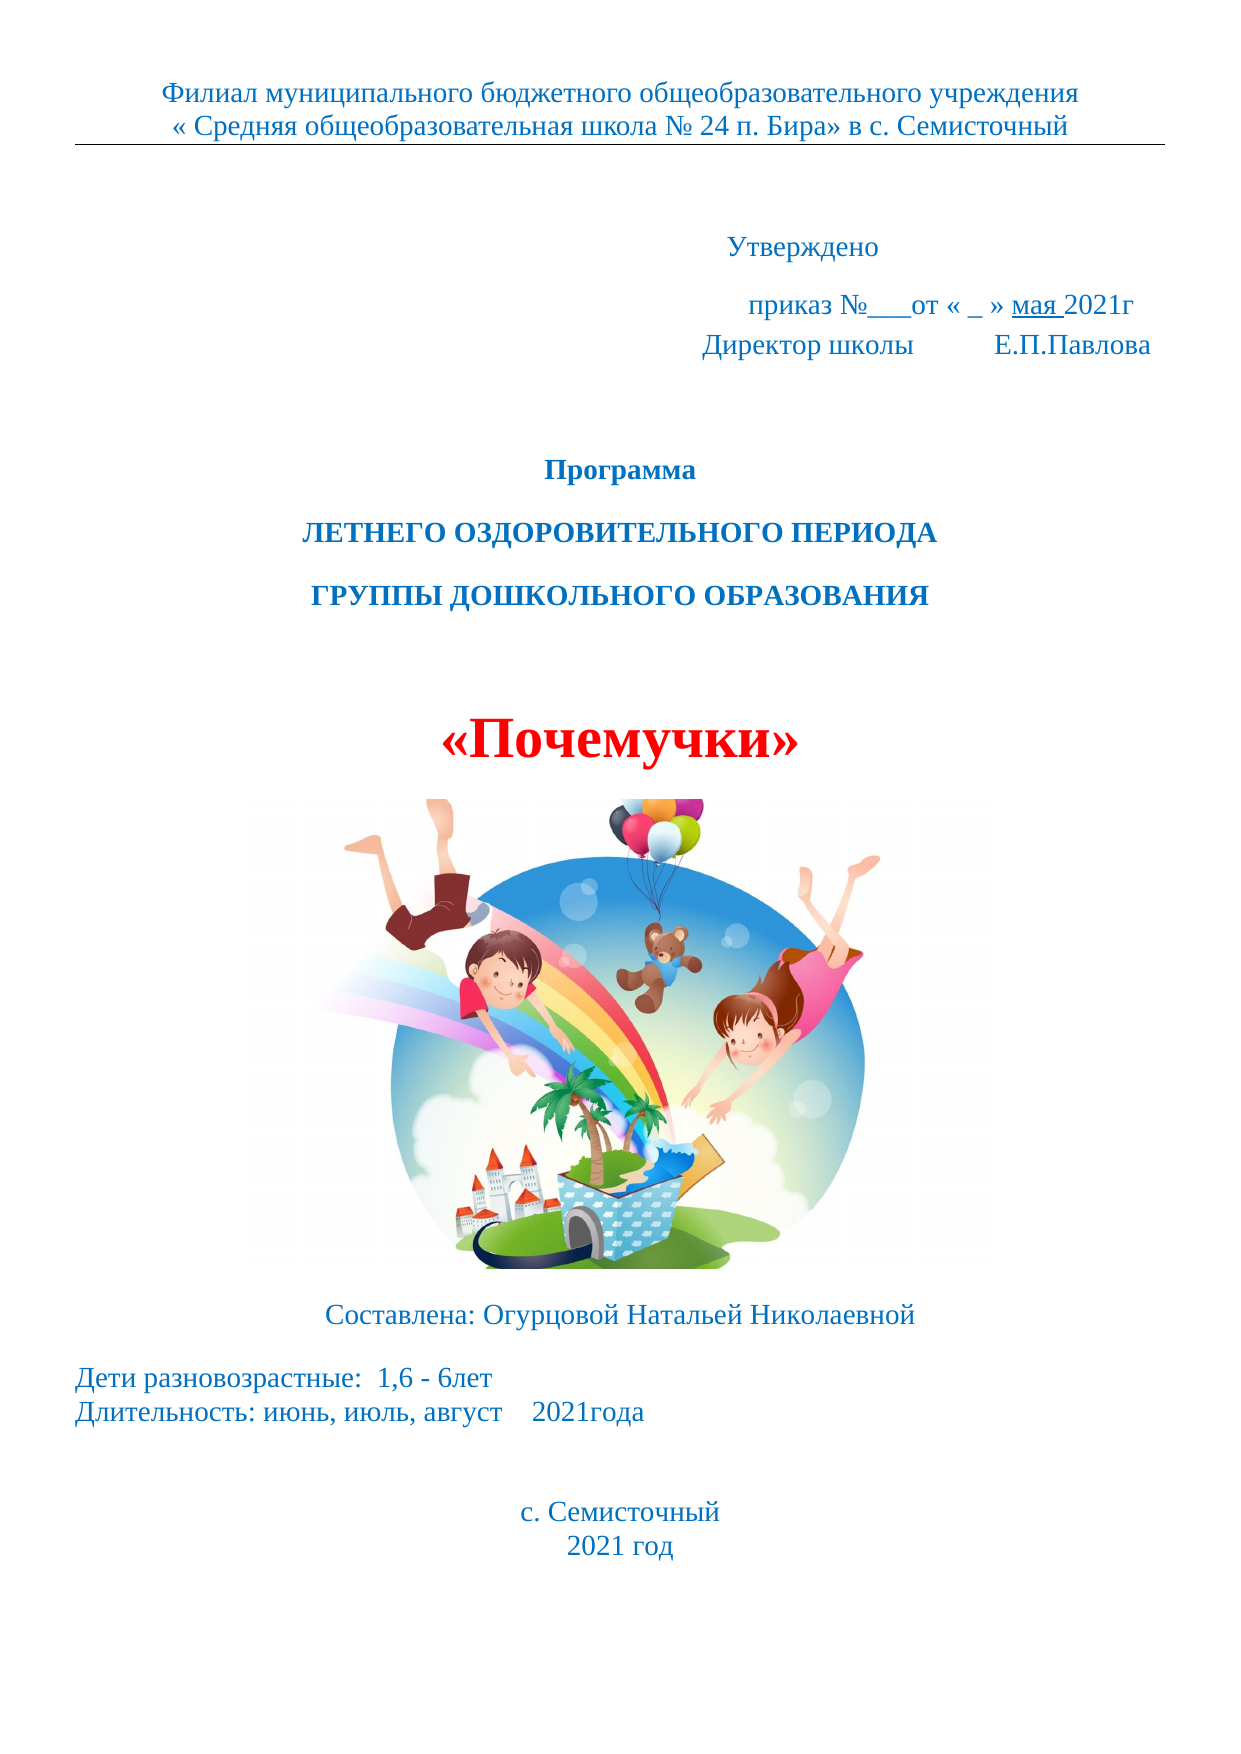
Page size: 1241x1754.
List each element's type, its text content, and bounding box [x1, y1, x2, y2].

picture [245, 799, 995, 1269]
text ЛЕТНЕГО ОЗДОРОВИТЕЛЬНОГО ПЕРИОДА [75, 515, 1165, 549]
text с. Семисточный [75, 1494, 1165, 1528]
text 2021 год [75, 1528, 1165, 1561]
text Составлена: Огурцовой Натальей Николаевной [75, 1297, 1165, 1331]
text Директор школы Е.П.Павлова [75, 327, 1165, 361]
text Дети разновозрастные: 1,6 - 6лет [75, 1360, 1165, 1394]
text Филиал муниципального бюджетного общеобразовательного учреждения [75, 75, 1165, 108]
text Длительность: июнь, июль, август 2021года [75, 1394, 1165, 1427]
text приказ №___от « _ » мая 2021г [75, 287, 1165, 321]
text «Почемучки» [75, 703, 1165, 770]
text « Средняя общеобразовательная школа № 24 п. Бира» в с. Семисточный [75, 108, 1165, 144]
text ГРУППЫ ДОШКОЛЬНОГО ОБРАЗОВАНИЯ [75, 578, 1165, 611]
text Утверждено [75, 229, 1165, 262]
text Программа [75, 452, 1165, 486]
